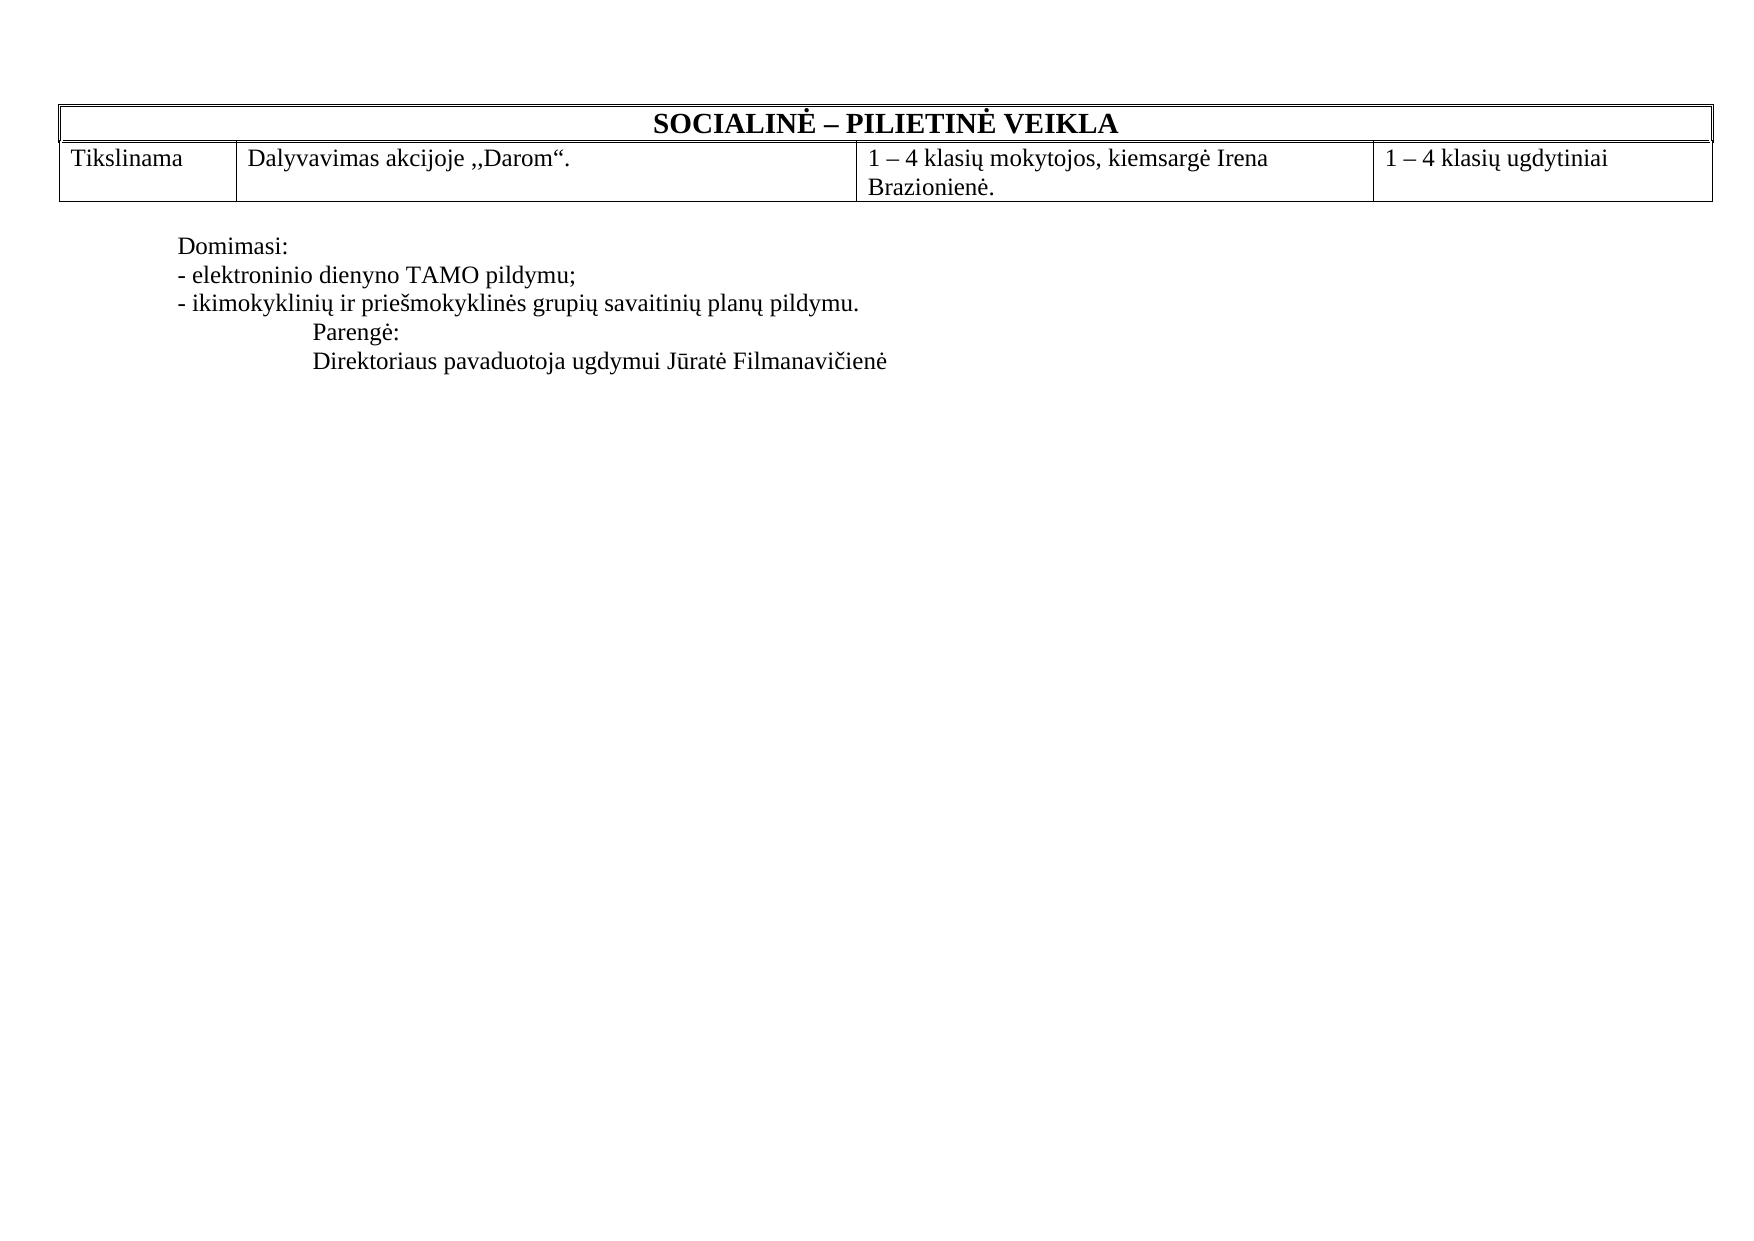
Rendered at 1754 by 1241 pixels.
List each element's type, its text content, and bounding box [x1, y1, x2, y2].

table_cell 1 – 4 klasių mokytojos, kiemsargė Irena Brazionienė. [857, 143, 1373, 201]
table_cell Tikslinama [60, 140, 236, 201]
table_cell SOCIALINĖ – PILIETINĖ VEIKLA [61, 107, 1711, 140]
text Direktoriaus pavaduotoja ugdymui Jūratė Filmanavičienė [177, 346, 1695, 375]
text - ikimokyklinių ir priešmokyklinės grupių savaitinių planų pildymu. [177, 288, 1695, 317]
table_cell 1 – 4 klasių ugdytiniai [1374, 140, 1712, 201]
table_cell Dalyvavimas akcijoje ,,Darom“. [237, 143, 856, 201]
text Parengė: [177, 317, 1695, 346]
text Domimasi: [177, 231, 1695, 260]
text - elektroninio dienyno TAMO pildymu; [177, 260, 1695, 288]
